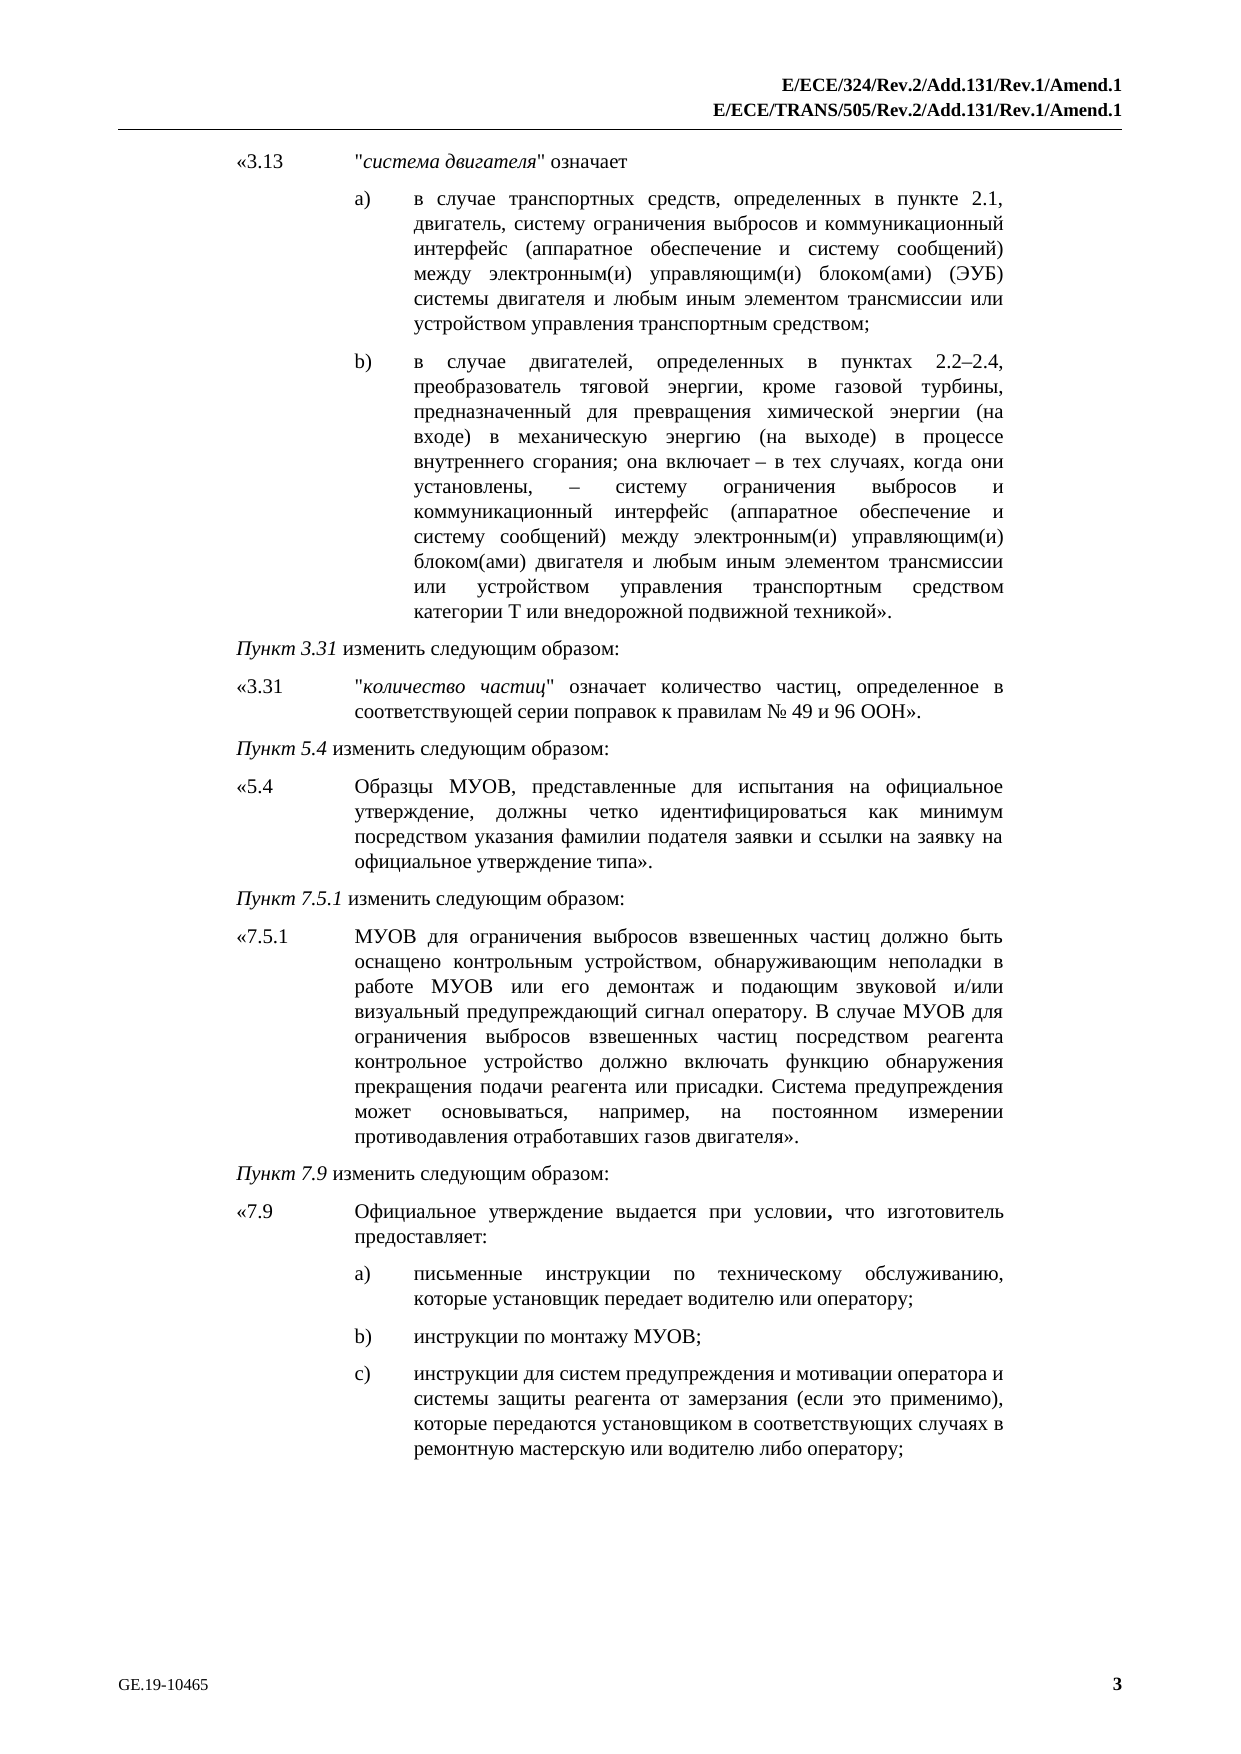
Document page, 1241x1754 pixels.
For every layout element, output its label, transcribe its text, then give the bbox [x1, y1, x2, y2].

text Пункт 7.9 изменить следующим образом: [236, 1160, 1004, 1185]
text c) инструкции для систем предупреждения и мотивации оператора и системы защиты реагента от замерзания (если это применимо), которые передаются установщиком в соответствующих случаях в ремонтную мастерскую или водителю либо оператору; [236, 1360, 1004, 1460]
text «3.31 "количество частиц" означает количество частиц, определенное в соответствующей серии поправок к правилам № 49 и 96 ООН». [236, 673, 1004, 723]
text Пункт 3.31 изменить следующим образом: [236, 635, 1004, 660]
text b) в случае двигателей, определенных в пунктах 2.2–2.4, преобразователь тяговой энергии, кроме газовой турбины, предназначенный для превращения химической энергии (на входе) в механическую энергию (на выходе) в процессе внутреннего сгорания; она включает – в тех случаях, когда они установлены, – систему ограничения выбросов и коммуникационный интерфейс (аппаратное обеспечение и систему сообщений) между электронным(и) управляющим(и) блоком(ами) двигателя и любым иным элементом трансмиссии или устройством управления транспортным средством категории T или внедорожной подвижной техникой». [236, 348, 1004, 623]
text a) письменные инструкции по техническому обслуживанию, которые установщик передает водителю или оператору; [236, 1260, 1004, 1310]
text Пункт 7.5.1 изменить следующим образом: [236, 885, 1004, 910]
text b) инструкции по монтажу МУОВ; [236, 1323, 1004, 1348]
text Пункт 5.4 изменить следующим образом: [236, 735, 1004, 760]
text а) в случае транспортных средств, определенных в пункте 2.1, двигатель, систему ограничения выбросов и коммуникационный интерфейс (аппаратное обеспечение и систему сообщений) между электронным(и) управляющим(и) блоком(ами) (ЭУБ) системы двигателя и любым иным элементом трансмиссии или устройством управления транспортным средством; [236, 185, 1004, 335]
text «7.5.1 МУОВ для ограничения выбросов взвешенных частиц должно быть оснащено контрольным устройством, обнаруживающим неполадки в работе МУОВ или его демонтаж и подающим звуковой и/или визуальный предупреждающий сигнал оператору. В случае МУОВ для ограничения выбросов взвешенных частиц посредством реагента контрольное устройство должно включать функцию обнаружения прекращения подачи реагента или присадки. Система предупреждения может основываться, например, на постоянном измерении противодавления отработавших газов двигателя». [236, 923, 1004, 1148]
text «5.4 Образцы МУОВ, представленные для испытания на официальное утверждение, должны четко идентифицироваться как минимум посредством указания фамилии подателя заявки и ссылки на заявку на официальное утверждение типа». [236, 773, 1004, 873]
text «7.9 Официальное утверждение выдается при условии, что изготовитель предоставляет: [236, 1198, 1004, 1248]
text «3.13 "система двигателя" означает [236, 148, 1004, 173]
